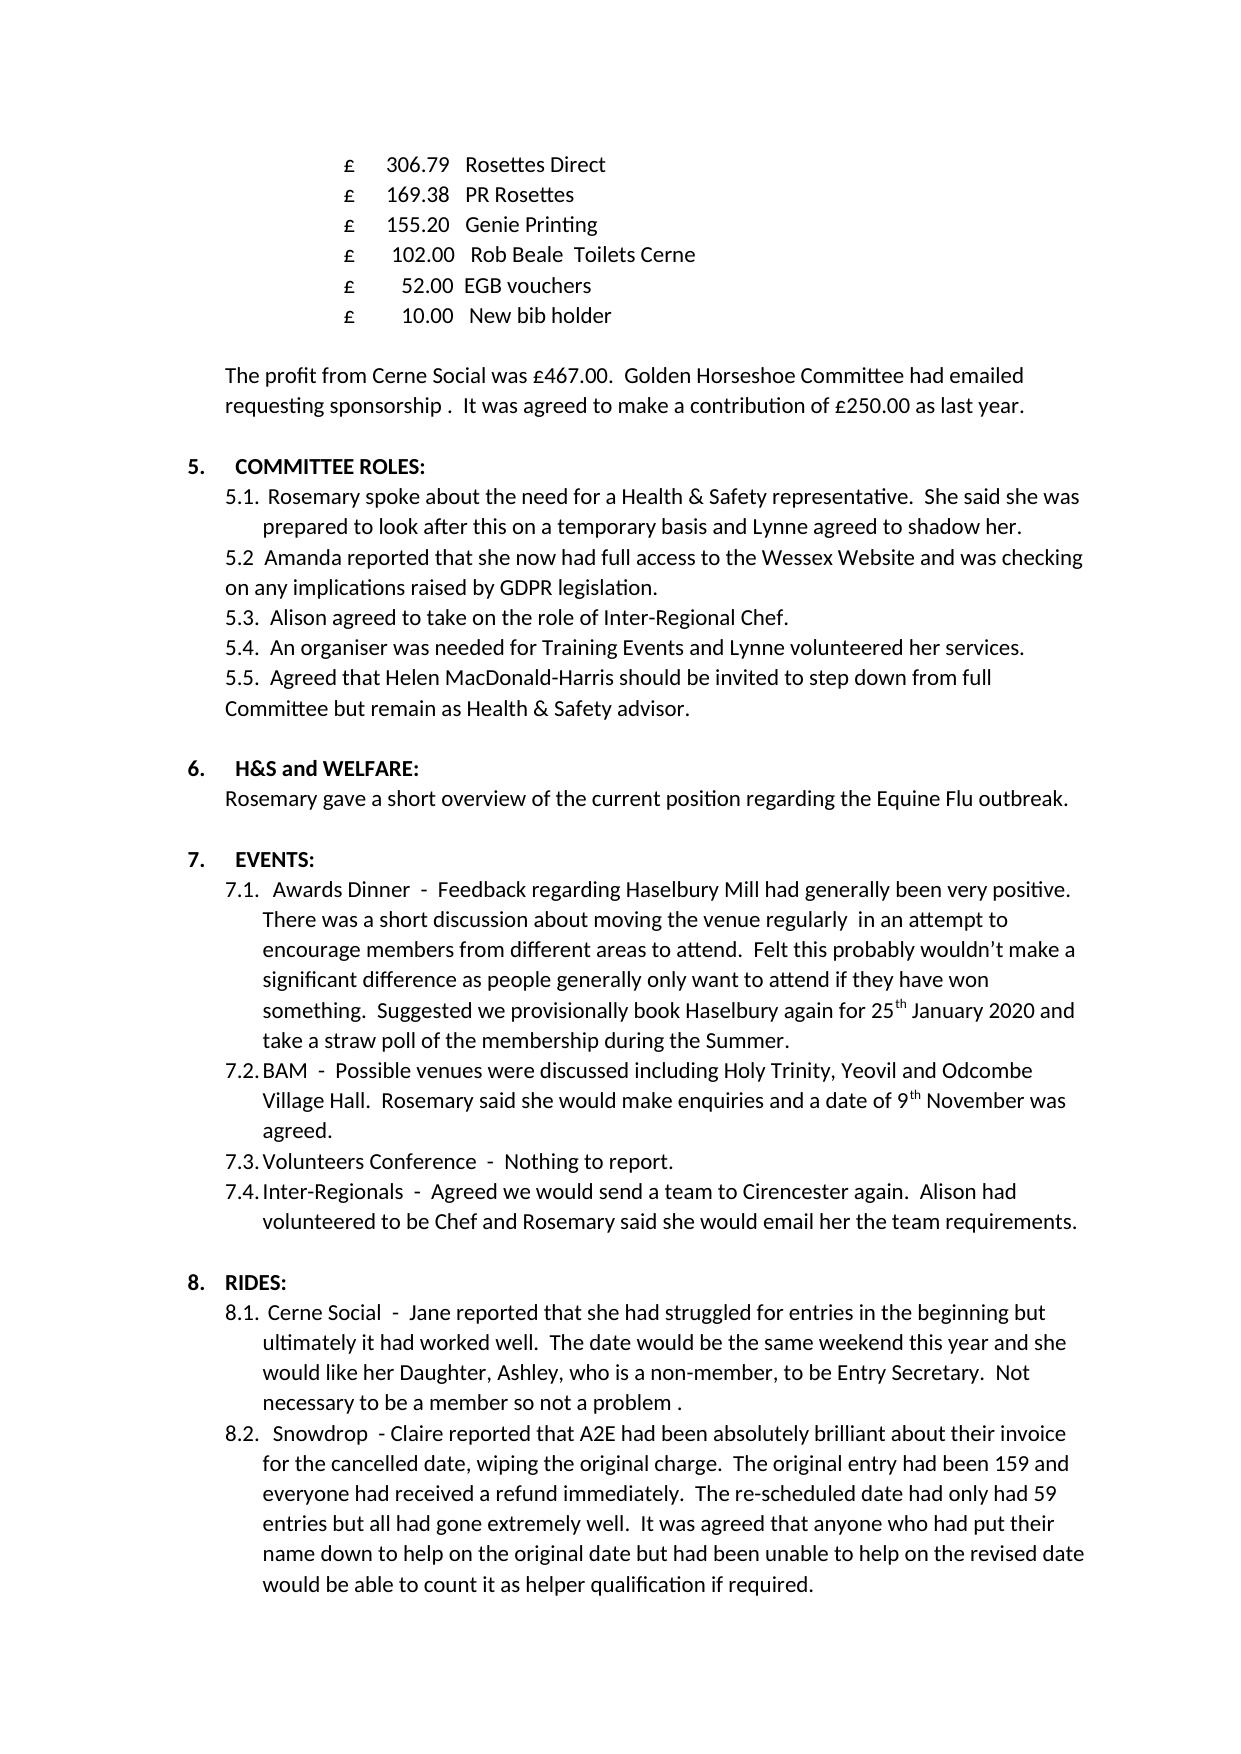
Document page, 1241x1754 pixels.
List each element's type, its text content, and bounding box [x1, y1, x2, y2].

list £ 102.00 Rob Beale Toilets Cerne [225, 241, 1090, 269]
list BAM - Possible venues were discussed including Holy Trinity, Yeovil and Odcombe Village Hall. Rosemary said she would make enquiries and a date of 9th November was agreed. [225, 1056, 1090, 1145]
list 5.4. An organiser was needed for Training Events and Lynne volunteered her services. [225, 633, 1090, 661]
list £ 306.79 Rosettes Direct [225, 150, 1090, 178]
list 5.3. Alison agreed to take on the role of Inter-Regional Chef. [225, 603, 1090, 631]
list Snowdrop - Claire reported that A2E had been absolutely brilliant about their invoice for the cancelled date, wiping the original charge. The original entry had been 159 and everyone had received a refund immediately. The re-scheduled date had only had 59 entries but all had gone extremely well. It was agreed that anyone who had put their name down to help on the original date but had been unable to help on the revised date would be able to count it as helper qualification if required. [225, 1419, 1090, 1598]
list COMMITTEE ROLES: [187, 452, 1090, 480]
list £ 52.00 EGB vouchers [225, 271, 1090, 299]
list Cerne Social - Jane reported that she had struggled for entries in the beginning but ultimately it had worked well. The date would be the same weekend this year and she would like her Daughter, Ashley, who is a non-member, to be Entry Secretary. Not necessary to be a member so not a problem . [225, 1298, 1090, 1417]
list Inter-Regionals - Agreed we would send a team to Cirencester again. Alison had volunteered to be Chef and Rosemary said she would email her the team requirements. [225, 1177, 1090, 1235]
list RIDES: [187, 1268, 1090, 1296]
list Awards Dinner - Feedback regarding Haselbury Mill had generally been very positive. There was a short discussion about moving the venue regularly in an attempt to encourage members from different areas to attend. Felt this probably wouldn’t make a significant difference as people generally only want to attend if they have won something. Suggested we provisionally book Haselbury again for 25th January 2020 and take a straw poll of the membership during the Summer. [225, 875, 1090, 1054]
list The profit from Cerne Social was £467.00. Golden Horseshoe Committee had emailed requesting sponsorship . It was agreed to make a contribution of £250.00 as last year. [225, 361, 1090, 420]
list Rosemary spoke about the need for a Health & Safety representative. She said she was prepared to look after this on a temporary basis and Lynne agreed to shadow her. [225, 482, 1090, 541]
list Rosemary gave a short overview of the current position regarding the Equine Flu outbreak. [225, 784, 1090, 812]
list £ 169.38 PR Rosettes [225, 180, 1090, 208]
list H&S and WELFARE: [187, 754, 1090, 782]
list 5.5. Agreed that Helen MacDonald-Harris should be invited to step down from full Committee but remain as Health & Safety advisor. [225, 663, 1090, 722]
list EVENTS: [187, 845, 1090, 873]
list £ 155.20 Genie Printing [225, 210, 1090, 238]
list 5.2 Amanda reported that she now had full access to the Wessex Website and was checking on any implications raised by GDPR legislation. [225, 543, 1090, 601]
list Volunteers Conference - Nothing to report. [225, 1147, 1090, 1175]
list £ 10.00 New bib holder [225, 301, 1090, 329]
